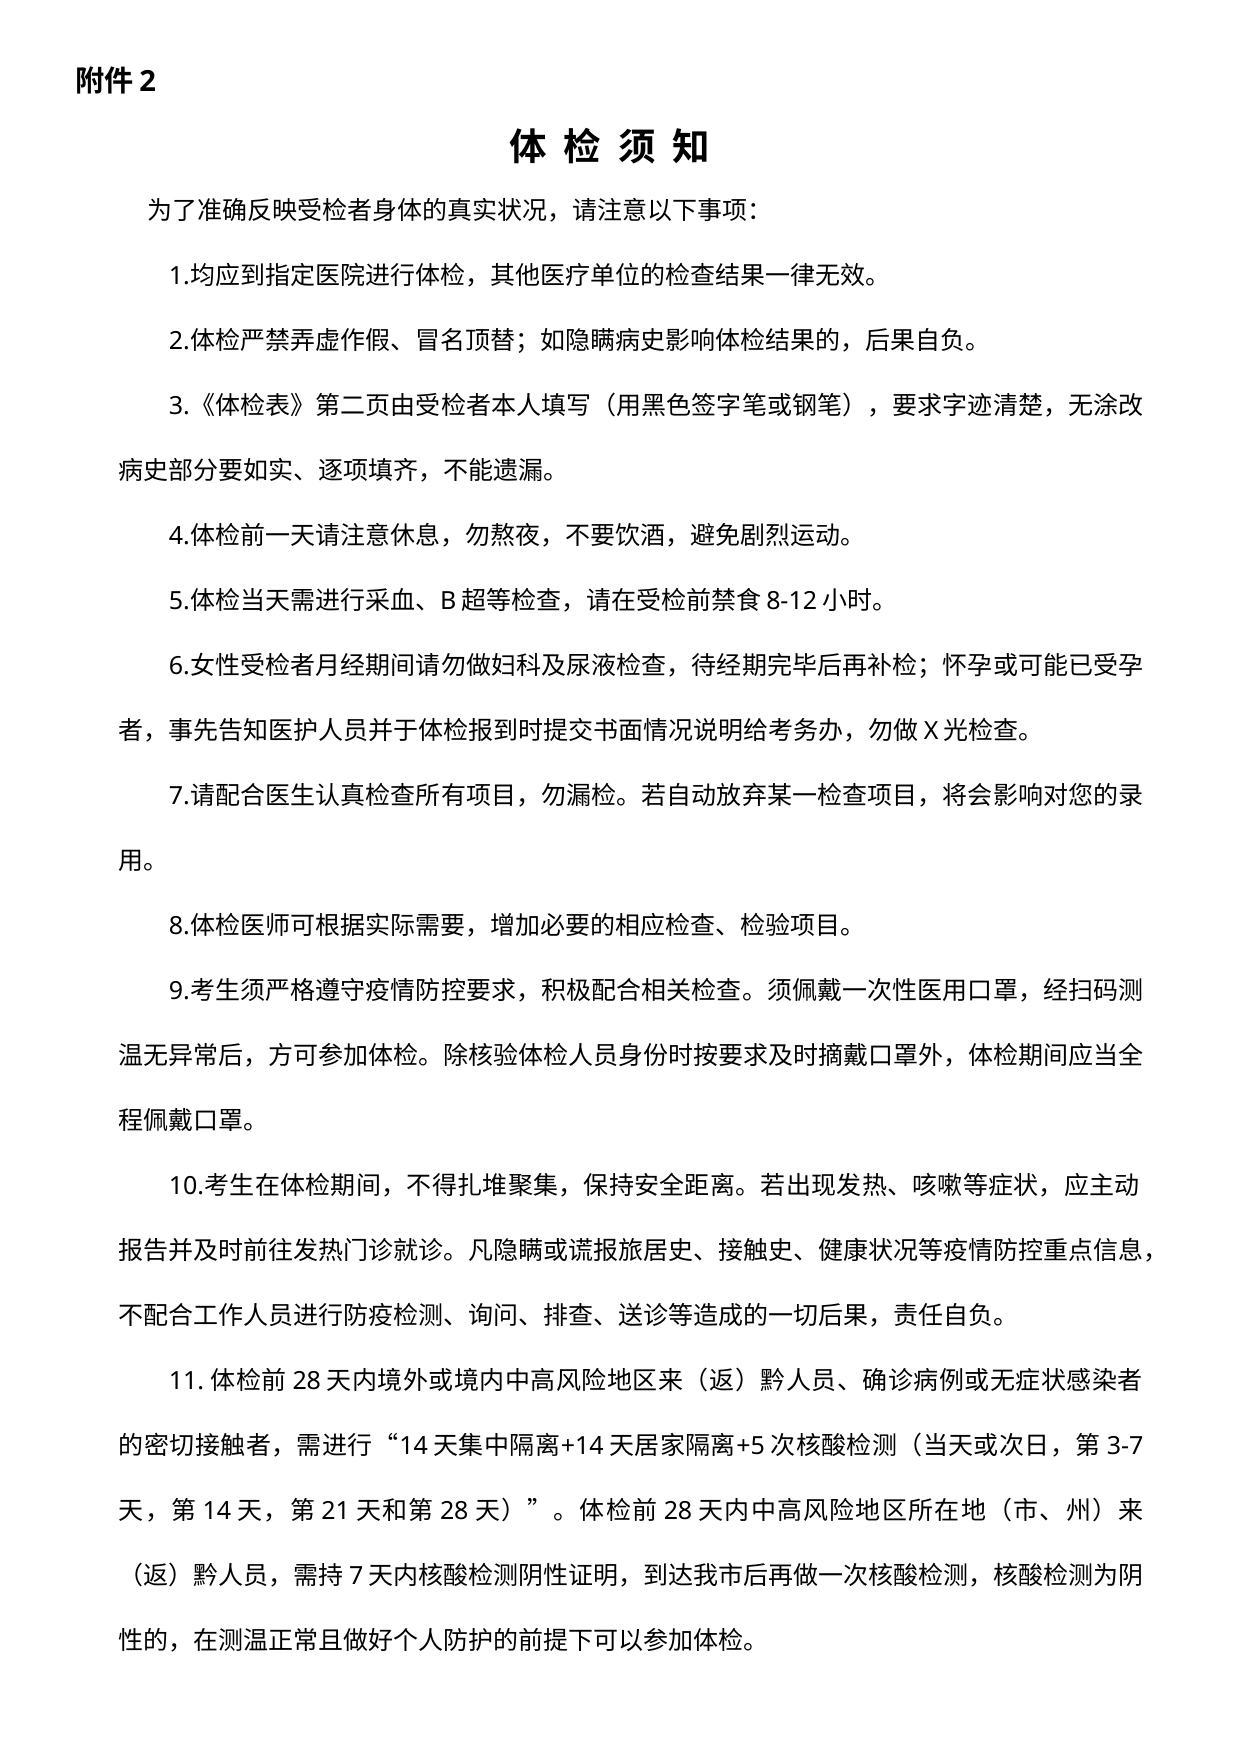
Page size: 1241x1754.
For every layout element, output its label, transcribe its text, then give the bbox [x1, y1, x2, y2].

text 10.考生在体检期间，不得扎堆聚集，保持安全距离。若出现发热、咳嗽等症状，应主动报告并及时前往发热门诊就诊。凡隐瞒或谎报旅居史、接触史、健康状况等疫情防控重点信息，不配合工作人员进行防疫检测、询问、排查、送诊等造成的一切后果，责任自负。 [119, 1151, 1144, 1346]
text 1.均应到指定医院进行体检，其他医疗单位的检查结果一律无效。 [119, 241, 1144, 306]
text 3.《体检表》第二页由受检者本人填写（用黑色签字笔或钢笔），要求字迹清楚，无涂改，病史部分要如实、逐项填齐，不能遗漏。 [119, 371, 1144, 501]
text 附件2 [75, 46, 1144, 111]
text 8.体检医师可根据实际需要，增加必要的相应检查、检验项目。 [119, 891, 1144, 956]
text 体 检 须 知 [75, 111, 1144, 176]
text 4.体检前一天请注意休息，勿熬夜，不要饮酒，避免剧烈运动。 [119, 501, 1144, 566]
text 9.考生须严格遵守疫情防控要求，积极配合相关检查。须佩戴一次性医用口罩，经扫码测温无异常后，方可参加体检。除核验体检人员身份时按要求及时摘戴口罩外，体检期间应当全程佩戴口罩。 [119, 956, 1144, 1151]
text 7.请配合医生认真检查所有项目，勿漏检。若自动放弃某一检查项目，将会影响对您的录用。 [119, 761, 1144, 891]
text 6.女性受检者月经期间请勿做妇科及尿液检查，待经期完毕后再补检；怀孕或可能已受孕者，事先告知医护人员并于体检报到时提交书面情况说明给考务办，勿做X光检查。 [119, 631, 1144, 761]
text 为了准确反映受检者身体的真实状况，请注意以下事项： [75, 176, 1144, 241]
text 5.体检当天需进行采血、B超等检查，请在受检前禁食8-12小时。 [119, 566, 1144, 631]
text 11. 体检前28天内境外或境内中高风险地区来（返）黔人员、确诊病例或无症状感染者的密切接触者，需进行“14天集中隔离+14天居家隔离+5次核酸检测（当天或次日，第3-7天，第14天，第21天和第28天）”。体检前28天内中高风险地区所在地（市、州）来（返）黔人员，需持7天内核酸检测阴性证明，到达我市后再做一次核酸检测，核酸检测为阴性的，在测温正常且做好个人防护的前提下可以参加体检。 [119, 1346, 1144, 1671]
text 2.体检严禁弄虚作假、冒名顶替；如隐瞒病史影响体检结果的，后果自负。 [119, 306, 1144, 371]
